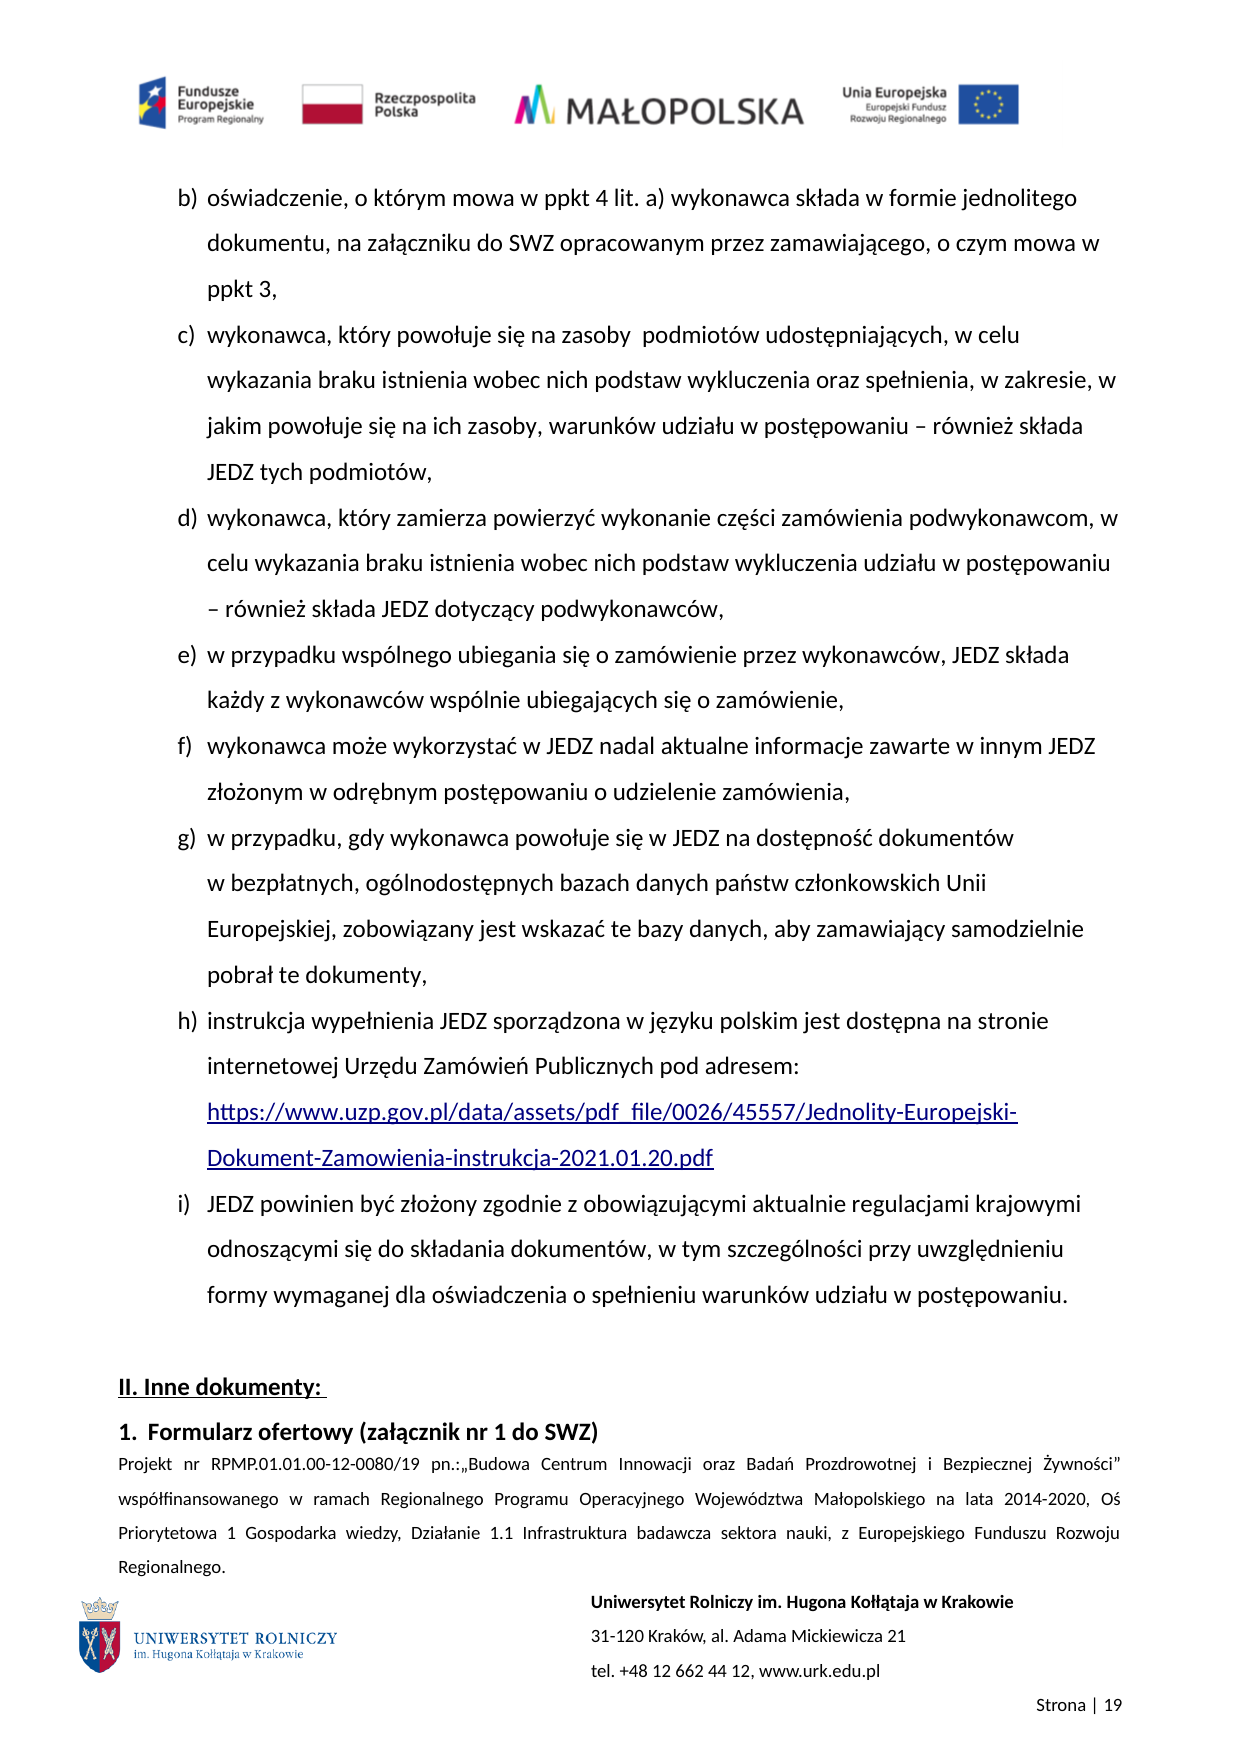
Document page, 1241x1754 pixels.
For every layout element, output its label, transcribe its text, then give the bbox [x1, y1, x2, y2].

list wykonawca, który powołuje się na zasoby podmiotów udostępniających, w celu wykazania braku istnienia wobec nich podstaw wykluczenia oraz spełnienia, w zakresie, w jakim powołuje się na ich zasoby, warunków udziału w postępowaniu – również składa JEDZ tych podmiotów, [177, 319, 1122, 487]
list wykonawca, który zamierza powierzyć wykonanie części zamówienia podwykonawcom, w celu wykazania braku istnienia wobec nich podstaw wykluczenia udziału w postępowaniu – również składa JEDZ dotyczący podwykonawców, [177, 502, 1122, 624]
list oświadczenie, o którym mowa w ppkt 4 lit. a) wykonawca składa w formie jednolitego dokumentu, na załączniku do SWZ opracowanym przez zamawiającego, o czym mowa w ppkt 3, [177, 182, 1122, 304]
list w przypadku, gdy wykonawca powołuje się w JEDZ na dostępność dokumentów w bezpłatnych, ogólnodostępnych bazach danych państw członkowskich Unii Europejskiej, zobowiązany jest wskazać te bazy danych, aby zamawiający samodzielnie pobrał te dokumenty, [177, 822, 1122, 989]
list w przypadku wspólnego ubiegania się o zamówienie przez wykonawców, JEDZ składa każdy z wykonawców wspólnie ubiegających się o zamówienie, [177, 639, 1122, 715]
list JEDZ powinien być złożony zgodnie z obowiązującymi aktualnie regulacjami krajowymi odnoszącymi się do składania dokumentów, w tym szczególności przy uwzględnieniu formy wymaganej dla oświadczenia o spełnieniu warunków udziału w postępowaniu. [177, 1188, 1122, 1310]
picture [75, 1597, 349, 1676]
text II. Inne dokumenty: [118, 1371, 1122, 1401]
picture [118, 60, 1063, 148]
list wykonawca może wykorzystać w JEDZ nadal aktualne informacje zawarte w innym JEDZ złożonym w odrębnym postępowaniu o udzielenie zamówienia, [177, 730, 1122, 807]
list instrukcja wypełnienia JEDZ sporządzona w języku polskim jest dostępna na stronie internetowej Urzędu Zamówień Publicznych pod adresem: https://www.uzp.gov.pl/data/assets/pdf_file/0026/45557/Jednolity-Europejski-Dokument-Zamowienia-instrukcja-2021.01.20.pdf [177, 1005, 1122, 1172]
list Formularz ofertowy (załącznik nr 1 do SWZ) [118, 1416, 1122, 1447]
